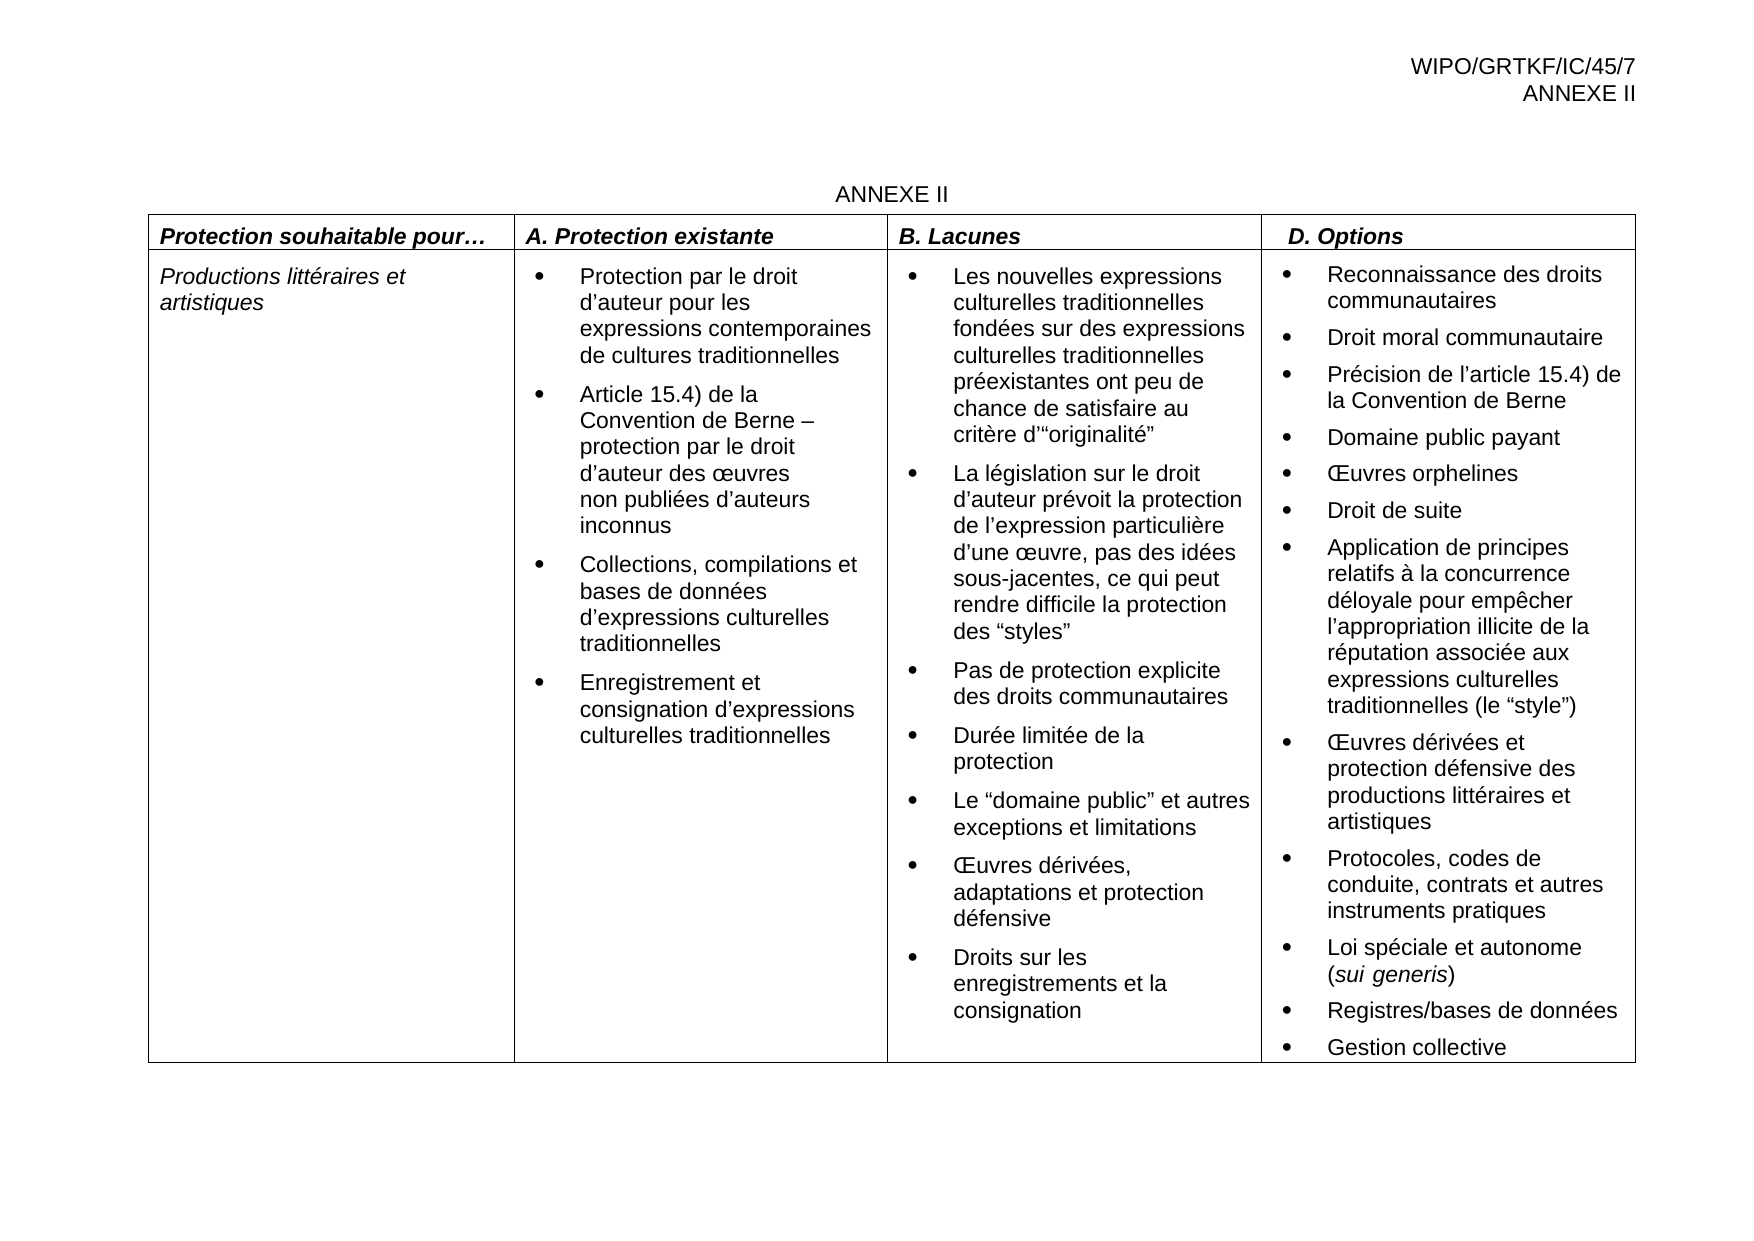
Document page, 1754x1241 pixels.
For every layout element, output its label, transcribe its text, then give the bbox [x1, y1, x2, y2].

table_cell Productions littéraires et artistiques [149, 250, 514, 1062]
table_cell Les nouvelles expressions culturelles traditionnelles fondées sur des expressions culturelles traditionnelles préexistantes ont peu de chance de satisfaire au critère d’“originalité” La législation sur le droit d’auteur prévoit la protection de l’expression particulière d’une œuvre, pas des idées sous-jacentes, ce qui peut rendre difficile la protection des “styles” Pas de protection explicite des droits communautaires Durée limitée de la protection Le “domaine public” et autres exceptions et limitations Œuvres dérivées, adaptations et protection défensive Droits sur les enregistrements et la consignation [888, 250, 1261, 1062]
table_header Protection souhaitable pour… [149, 215, 514, 249]
table_header A. Protection existante [515, 215, 887, 249]
table_header B. Lacunes [888, 215, 1261, 249]
table_cell Reconnaissance des droits communautaires Droit moral communautaire Précision de l’article 15.4) de la Convention de Berne Domaine public payant Œuvres orphelines Droit de suite Application de principes relatifs à la concurrence déloyale pour empêcher l’appropriation illicite de la réputation associée aux expressions culturelles traditionnelles (le “style”) Œuvres dérivées et protection défensive des productions littéraires et artistiques Protocoles, codes de conduite, contrats et autres instruments pratiques Loi spéciale et autonome (sui generis) Registres/bases de données Gestion collective [1262, 250, 1635, 1062]
subtitle Annexe II [148, 181, 1636, 207]
table_header D. Options [1262, 215, 1635, 249]
table_cell Protection par le droit d’auteur pour les expressions contemporaines de cultures traditionnelles Article 15.4) de la Convention de Berne – protection par le droit d’auteur des œuvres non publiées d’auteurs inconnus Collections, compilations et bases de données d’expressions culturelles traditionnelles Enregistrement et consignation d’expressions culturelles traditionnelles [515, 250, 887, 1062]
